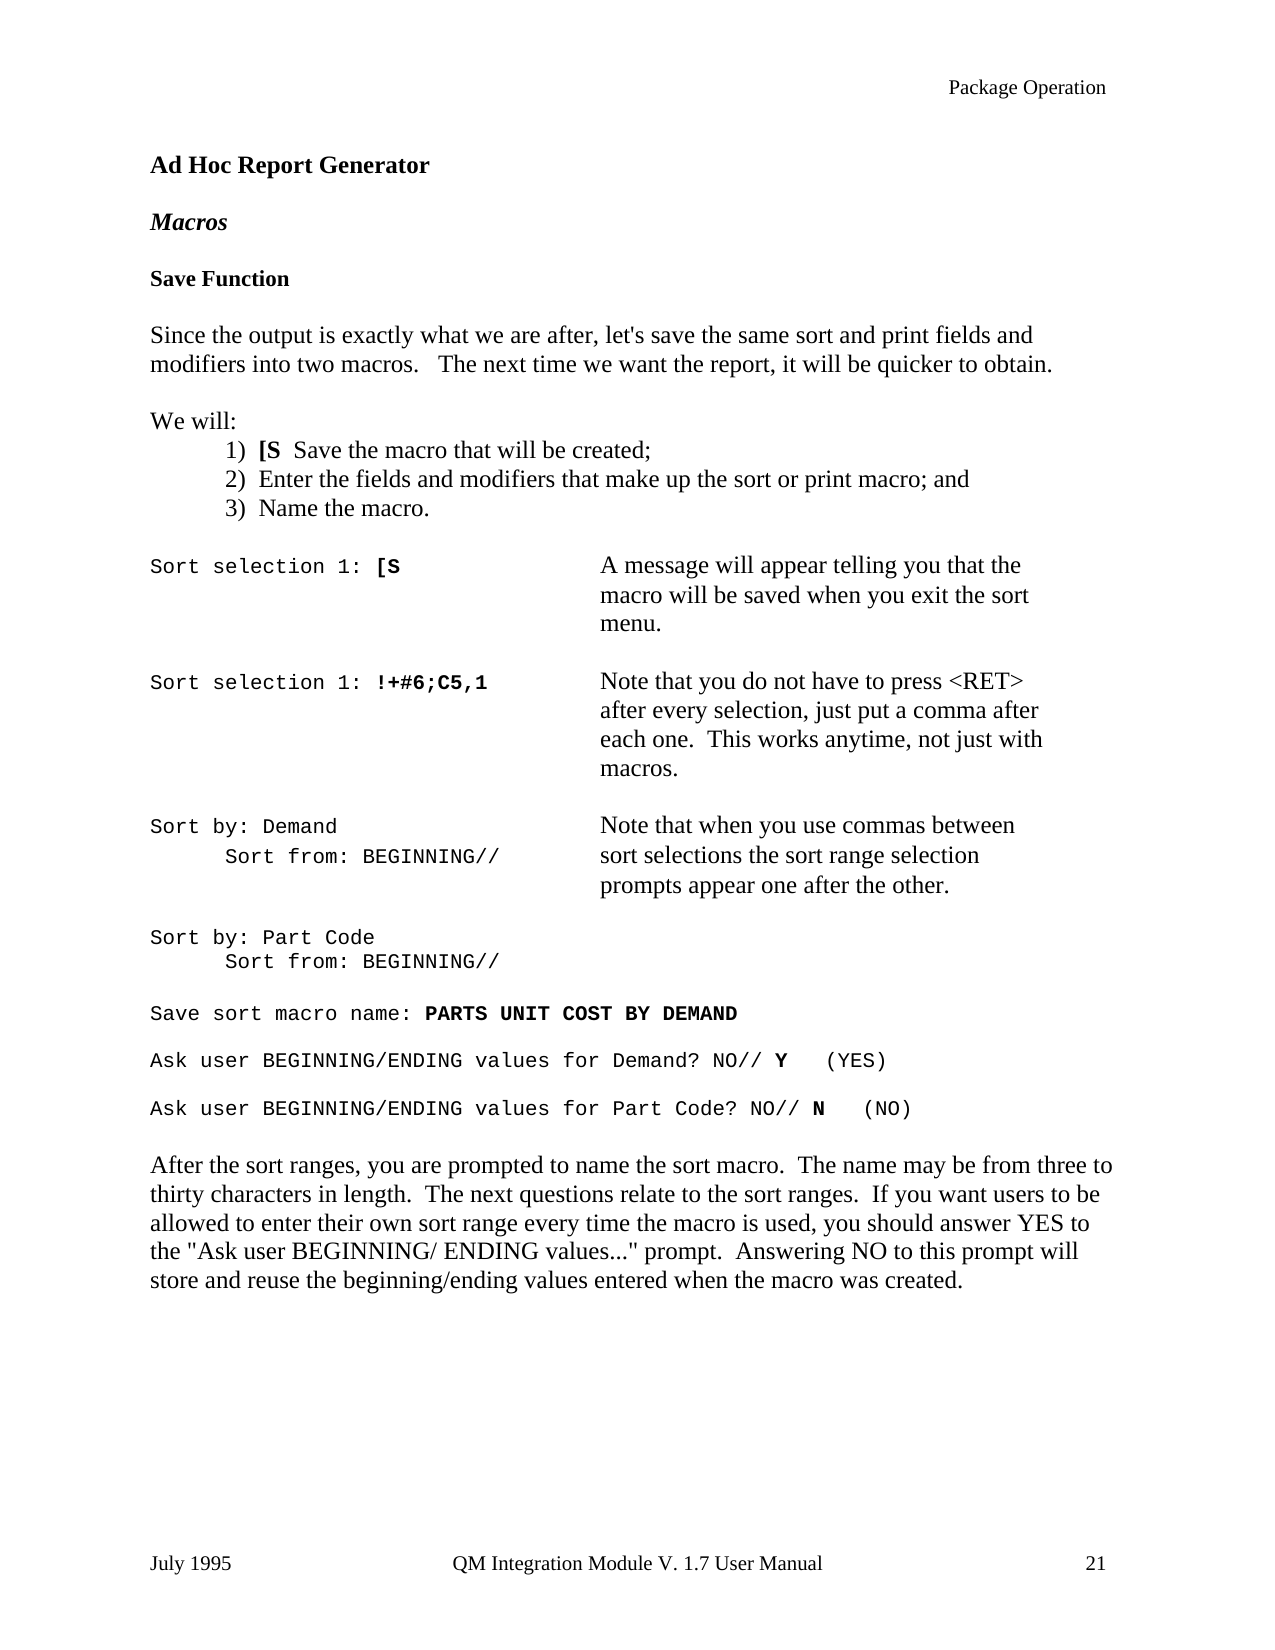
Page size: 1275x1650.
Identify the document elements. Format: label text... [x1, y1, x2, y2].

text Macros [150, 207, 1125, 236]
subtitle Save Function [150, 265, 1125, 291]
text We will: [150, 406, 1125, 435]
text Ad Hoc Report Generator [150, 150, 1125, 179]
text prompts appear one after the other. [150, 870, 1125, 898]
text Save sort macro name: PARTS UNIT COST BY DEMAND [150, 1003, 1125, 1027]
text Ask user BEGINNING/ENDING values for Part Code? NO// N (NO) [150, 1098, 1125, 1121]
text Sort selection 1: !+#6;C5,1 Note that you do not have to press <RET> [150, 666, 1125, 696]
text Sort by: Part Code [150, 927, 1125, 951]
text Since the output is exactly what we are after, let's save the same sort and print fields and modifiers into two macros. The next time we want the report, it will be quicker to obtain. [150, 320, 1125, 378]
text after every selection, just put a comma after [150, 696, 1125, 724]
text Sort from: BEGINNING// [150, 951, 1125, 974]
text each one. This works anytime, not just with [150, 724, 1125, 753]
text 2) Enter the fields and modifiers that make up the sort or print macro; and [150, 464, 1125, 493]
text Sort by: Demand Note that when you use commas between [150, 811, 1125, 840]
text Sort selection 1: [S A message will appear telling you that the [150, 550, 1125, 580]
text Sort from: BEGINNING// sort selections the sort range selection [225, 840, 1125, 870]
text 1) [S Save the macro that will be created; [150, 435, 1125, 464]
text macros. [150, 753, 1125, 782]
text 3) Name the macro. [150, 493, 1125, 521]
text After the sort ranges, you are prompted to name the sort macro. The name may be from three to thirty characters in length. The next questions relate to the sort ranges. If you want users to be allowed to enter their own sort range every time the macro is used, you should answer YES to the "Ask user BEGINNING/ ENDING values..." prompt. Answering NO to this prompt will store and reuse the beginning/ending values entered when the macro was created. [150, 1150, 1125, 1294]
text Ask user BEGINNING/ENDING values for Demand? NO// Y (YES) [150, 1051, 1125, 1074]
text menu. [150, 608, 1125, 637]
text macro will be saved when you exit the sort [150, 580, 1125, 608]
